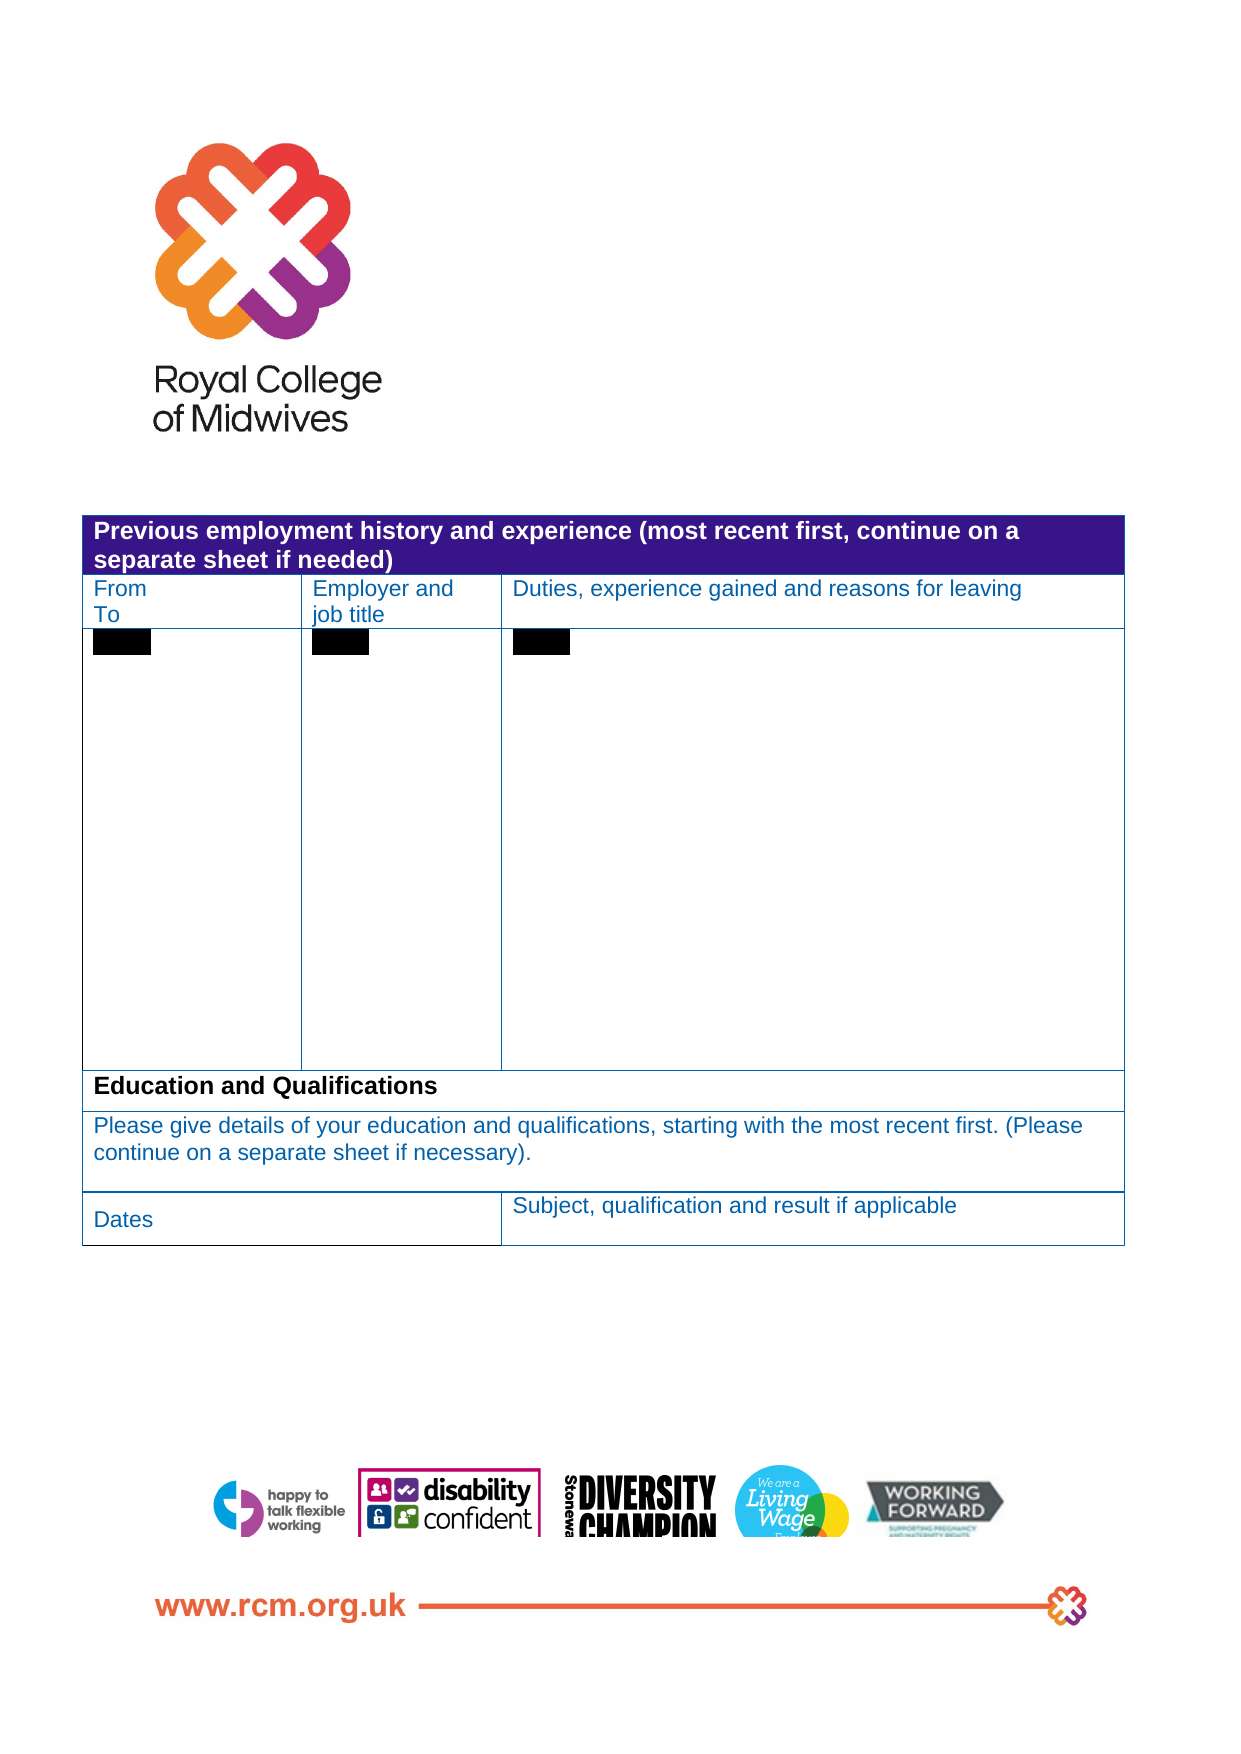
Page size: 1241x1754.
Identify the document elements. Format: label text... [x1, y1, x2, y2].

table_header Previous employment history and experience (most recent first, continue on a separate sheet if needed) [83, 516, 1124, 574]
picture [150, 73, 1090, 515]
table_cell From To [83, 575, 301, 627]
table_cell Dates [83, 1193, 501, 1245]
picture [150, 1465, 1091, 1681]
table_cell Employer and job title [302, 575, 501, 627]
table_cell Subject, qualification and result if applicable [502, 1193, 1124, 1245]
table_cell [302, 629, 501, 1070]
table_cell Please give details of your education and qualifications, starting with the most recent first. (Please continue on a separate sheet if necessary). [83, 1112, 1124, 1191]
table_cell [502, 629, 1124, 1070]
table_cell [83, 629, 301, 1070]
table_cell Duties, experience gained and reasons for leaving [502, 575, 1124, 627]
table_cell Education and Qualifications [83, 1071, 1124, 1111]
